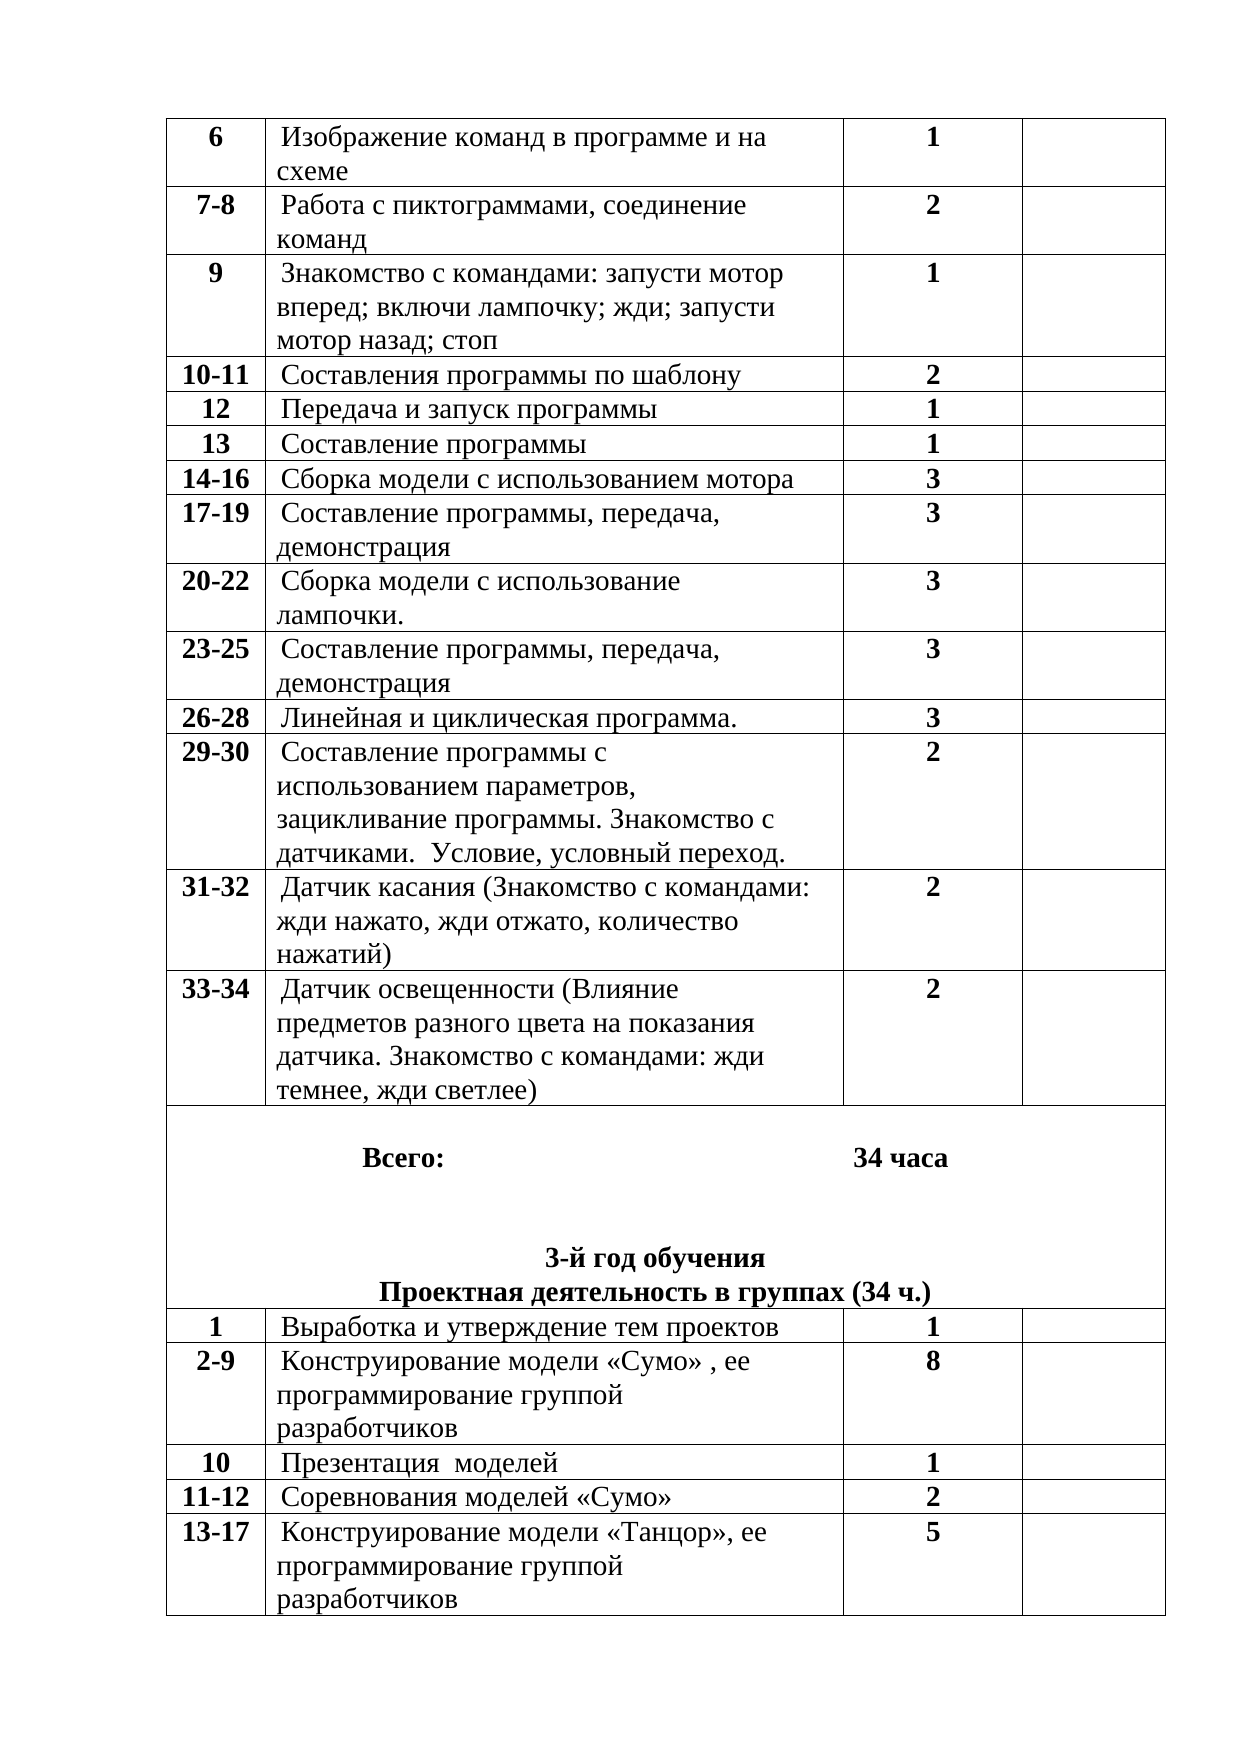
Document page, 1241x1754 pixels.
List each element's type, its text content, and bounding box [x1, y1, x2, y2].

table_cell 13-17 [167, 1514, 265, 1615]
table_cell [1023, 632, 1165, 699]
table_cell 2 [844, 1480, 1022, 1513]
table_cell 7-8 [167, 187, 265, 254]
table_cell 20-22 [167, 564, 265, 631]
table_cell Составления программы по шаблону [266, 357, 843, 391]
table_cell [1023, 971, 1165, 1105]
table_cell [1023, 734, 1165, 868]
table_cell 1 [167, 1309, 265, 1342]
table_cell 29-30 [167, 734, 265, 868]
table_cell Конструирование модели «Сумо» , ее программирование группой разработчиков [266, 1343, 843, 1444]
table_cell Сборка модели с использование лампочки. [266, 564, 843, 631]
table_cell 1 [844, 255, 1022, 356]
table_cell [1023, 357, 1165, 391]
table_cell 2 [844, 870, 1022, 970]
table_cell 9 [167, 255, 265, 356]
table_cell Сборка модели с использованием мотора [266, 461, 843, 494]
table_cell [1023, 1514, 1165, 1615]
table_cell Датчик освещенности (Влияние предметов разного цвета на показания датчика. Знакомство с командами: жди темнее, жди светлее) [266, 971, 843, 1105]
table_cell 2 [844, 187, 1022, 254]
table_cell Составление программы с использованием параметров, зацикливание программы. Знакомство с датчиками. Условие, условный переход. [266, 734, 843, 868]
table_cell 2 [844, 357, 1022, 391]
table_cell Изображение команд в программе и на схеме [266, 119, 843, 186]
table_cell Всего: 34 часа 3-й год обучения Проектная деятельность в группах (34 ч.) [167, 1106, 1165, 1308]
table_cell 1 [844, 392, 1022, 425]
table_cell Составление программы, передача, демонстрация [266, 632, 843, 699]
table_cell [1023, 870, 1165, 970]
table_cell [1023, 392, 1165, 425]
table_cell 1 [844, 119, 1022, 186]
table_cell 3 [844, 564, 1022, 631]
table_cell [1023, 119, 1165, 186]
table_cell [1023, 495, 1165, 562]
table_cell 11-12 [167, 1480, 265, 1513]
table_cell 3 [844, 632, 1022, 699]
table_cell Датчик касания (Знакомство с командами: жди нажато, жди отжато, количество нажатий) [266, 870, 843, 970]
table_cell 2 [844, 734, 1022, 868]
table_cell Соревнования моделей «Сумо» [266, 1480, 843, 1513]
table_cell Составление программы [266, 426, 843, 460]
table_cell 1 [844, 1445, 1022, 1478]
table_cell 33-34 [167, 971, 265, 1105]
table_cell [1023, 1445, 1165, 1478]
table_cell [1023, 426, 1165, 460]
table_cell 31-32 [167, 870, 265, 970]
table_cell [1023, 1309, 1165, 1342]
table_cell Линейная и циклическая программа. [266, 700, 843, 733]
table_cell 10 [167, 1445, 265, 1478]
table_cell 13 [167, 426, 265, 460]
table_cell Работа с пиктограммами, соединение команд [266, 187, 843, 254]
table_cell 6 [167, 119, 265, 186]
table_cell [1023, 1480, 1165, 1513]
table_cell Выработка и утверждение тем проектов [266, 1309, 843, 1342]
table_cell Презентация моделей [266, 1445, 843, 1478]
table_cell [1023, 187, 1165, 254]
table_cell Знакомство с командами: запусти мотор вперед; включи лампочку; жди; запусти мотор назад; стоп [266, 255, 843, 356]
table_cell 3 [844, 495, 1022, 562]
table_cell 26-28 [167, 700, 265, 733]
table_cell [1023, 461, 1165, 494]
table_cell 1 [844, 426, 1022, 460]
table_cell 8 [844, 1343, 1022, 1444]
table_cell 1 [844, 1309, 1022, 1342]
table_cell 23-25 [167, 632, 265, 699]
table_cell 14-16 [167, 461, 265, 494]
table_cell 5 [844, 1514, 1022, 1615]
table_cell [1023, 564, 1165, 631]
table_cell Составление программы, передача, демонстрация [266, 495, 843, 562]
table_cell [1023, 255, 1165, 356]
table_cell 2-9 [167, 1343, 265, 1444]
table_cell 3 [844, 461, 1022, 494]
table_cell 17-19 [167, 495, 265, 562]
table_cell 2 [844, 971, 1022, 1105]
table_cell [1023, 700, 1165, 733]
table_cell Передача и запуск программы [266, 392, 843, 425]
table_cell [1023, 1343, 1165, 1444]
table_cell 12 [167, 392, 265, 425]
table_cell Конструирование модели «Танцор», ее программирование группой разработчиков [266, 1514, 843, 1615]
table_cell 10-11 [167, 357, 265, 391]
table_cell 3 [844, 700, 1022, 733]
